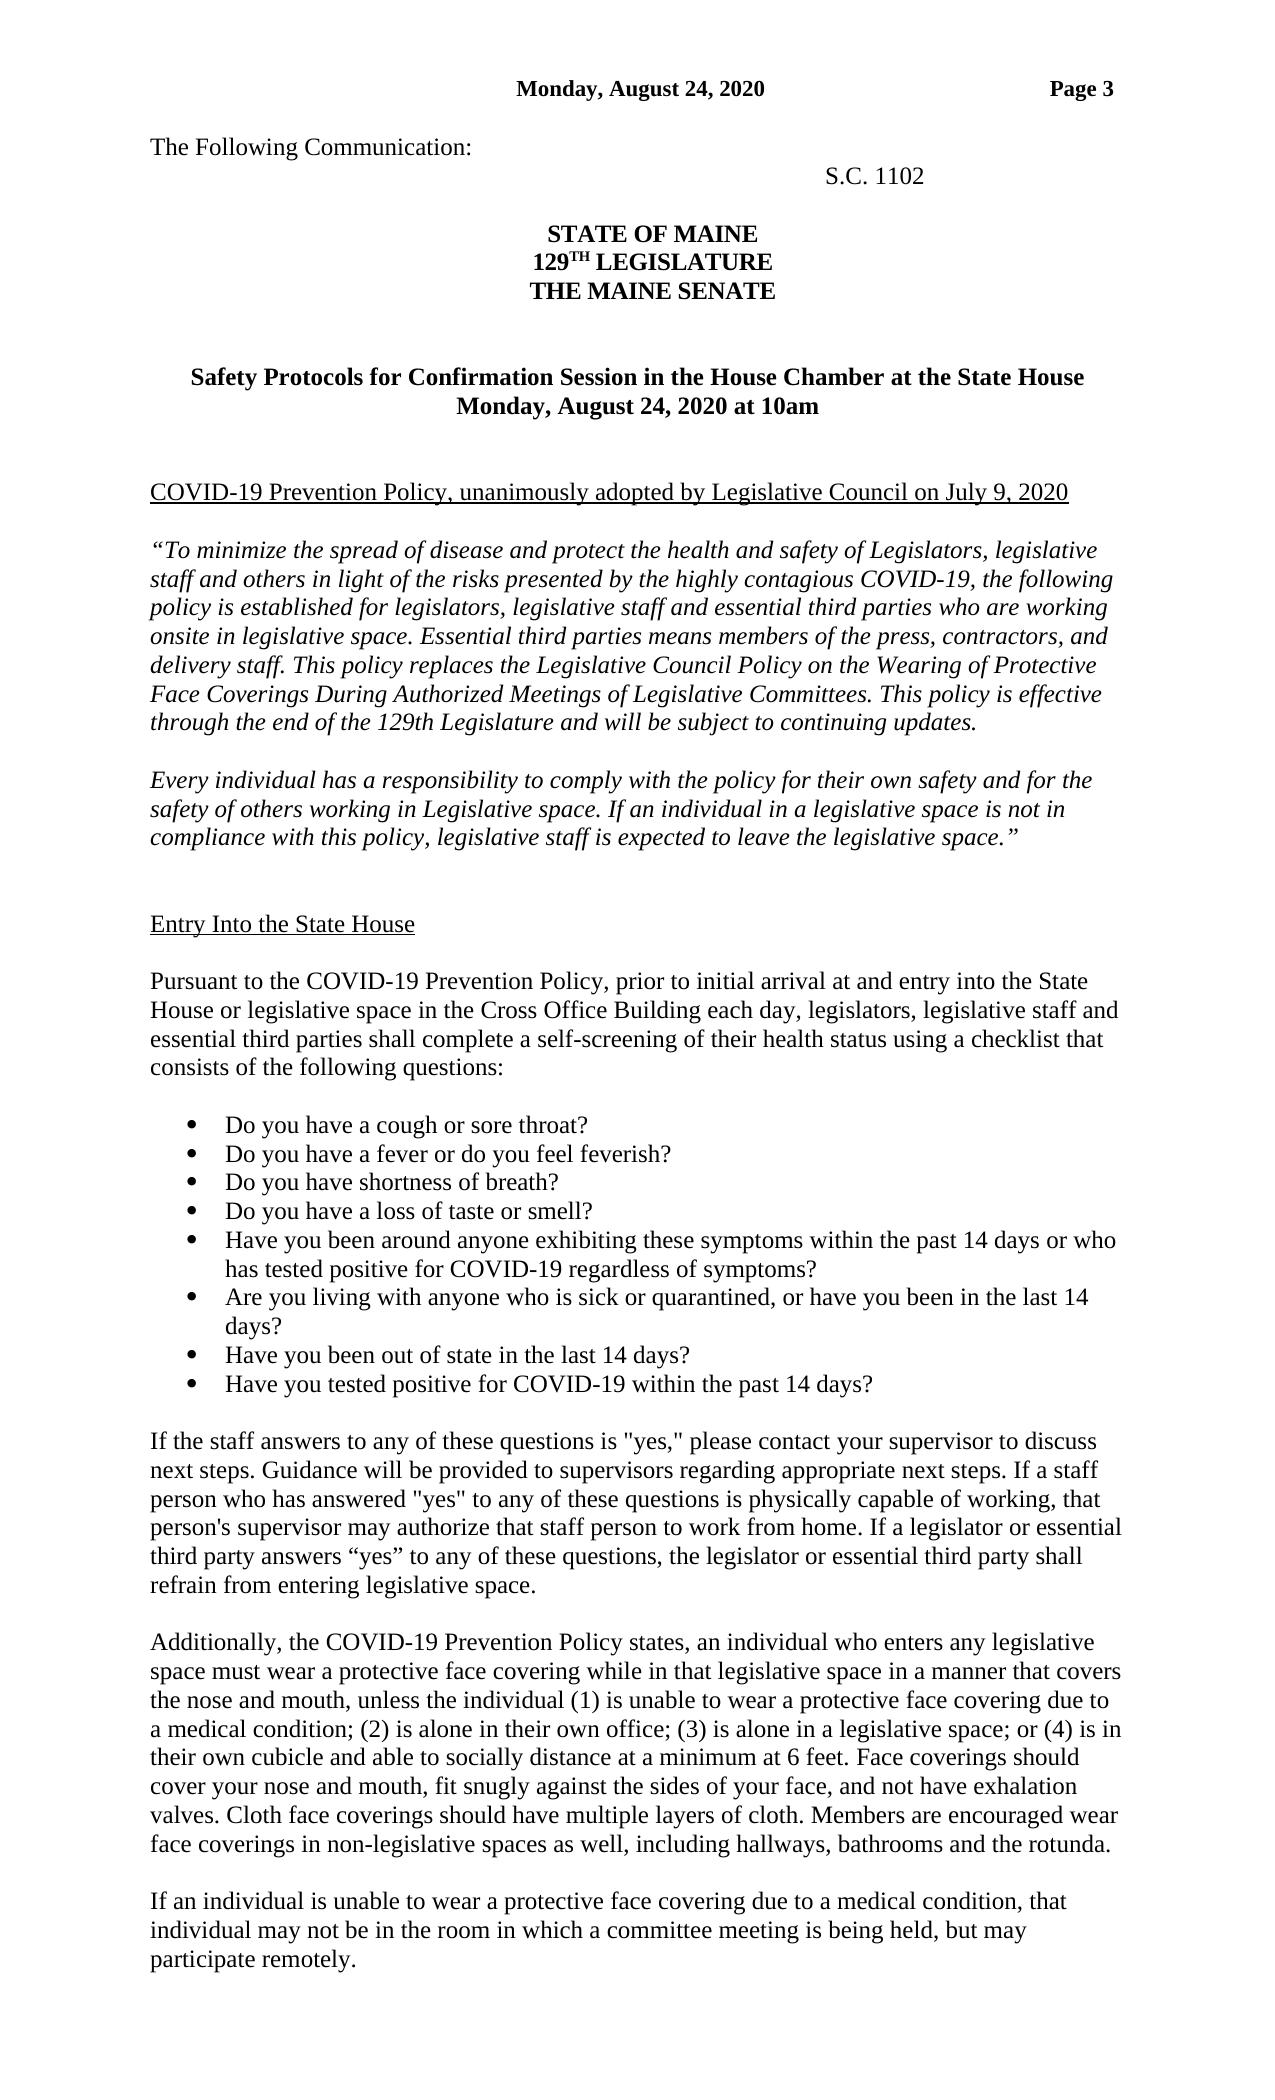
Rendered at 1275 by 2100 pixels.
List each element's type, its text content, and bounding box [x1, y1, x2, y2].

text “To minimize the spread of disease and protect the health and safety of Legislators, legislative staff and others in light of the risks presented by the highly contagious COVID-19, the following policy is established for legislators, legislative staff and essential third parties who are working onsite in legislative space. Essential third parties means members of the press, contractors, and delivery staff. This policy replaces the Legislative Council Policy on the Wearing of Protective Face Coverings During Authorized Meetings of Legislative Committees. This policy is effective through the end of the 129th Legislature and will be subject to continuing updates. [150, 535, 1125, 736]
text COVID-19 Prevention Policy, unanimously adopted by Legislative Council on July 9, 2020 [150, 477, 1125, 506]
list Have you been around anyone exhibiting these symptoms within the past 14 days or who has tested positive for COVID-19 regardless of symptoms? [187, 1225, 1125, 1282]
list Do you have shortness of breath? [187, 1167, 1125, 1196]
text S.C. 1102 [825, 161, 1125, 190]
text Monday, August 24, 2020 at 10am [150, 391, 1125, 420]
text Pursuant to the COVID-19 Prevention Policy, prior to initial arrival at and entry into the State House or legislative space in the Cross Office Building each day, legislators, legislative staff and essential third parties shall complete a self-screening of their health status using a checklist that consists of the following questions: [150, 966, 1125, 1081]
text The Following Communication: [150, 132, 1125, 161]
text Additionally, the COVID-19 Prevention Policy states, an individual who enters any legislative space must wear a protective face covering while in that legislative space in a manner that covers the nose and mouth, unless the individual (1) is unable to wear a protective face covering due to a medical condition; (2) is alone in their own office; (3) is alone in a legislative space; or (4) is in their own cubicle and able to socially distance at a minimum at 6 feet. Face coverings should cover your nose and mouth, fit snugly against the sides of your face, and not have exhalation valves. Cloth face coverings should have multiple layers of cloth. Members are encouraged wear face coverings in non-legislative spaces as well, including hallways, bathrooms and the rotunda. [150, 1627, 1125, 1857]
list Do you have a fever or do you feel feverish? [187, 1139, 1125, 1167]
text Entry Into the State House [150, 909, 1125, 937]
text 129TH LEGISLATURE [181, 247, 1125, 276]
list Do you have a cough or sore throat? [187, 1110, 1125, 1139]
list Have you tested positive for COVID-19 within the past 14 days? [187, 1369, 1125, 1397]
text Every individual has a responsibility to comply with the policy for their own safety and for the safety of others working in Legislative space. If an individual in a legislative space is not in compliance with this policy, legislative staff is expected to leave the legislative space.” [150, 765, 1125, 851]
text If the staff answers to any of these questions is "yes," please contact your supervisor to discuss next steps. Guidance will be provided to supervisors regarding appropriate next steps. If a staff person who has answered "yes" to any of these questions is physically capable of working, that person's supervisor may authorize that staff person to work from home. If a legislator or essential third party answers “yes” to any of these questions, the legislator or essential third party shall refrain from entering legislative space. [150, 1426, 1125, 1599]
text THE MAINE SENATE [181, 276, 1125, 305]
text If an individual is unable to wear a protective face covering due to a medical condition, that individual may not be in the room in which a committee meeting is being held, but may participate remotely. [150, 1886, 1125, 1972]
list Are you living with anyone who is sick or quarantined, or have you been in the last 14 days? [187, 1282, 1125, 1340]
list Have you been out of state in the last 14 days? [187, 1340, 1125, 1369]
text Safety Protocols for Confirmation Session in the House Chamber at the State House [150, 362, 1125, 391]
list Do you have a loss of taste or smell? [187, 1196, 1125, 1225]
text STATE OF MAINE [181, 219, 1125, 247]
